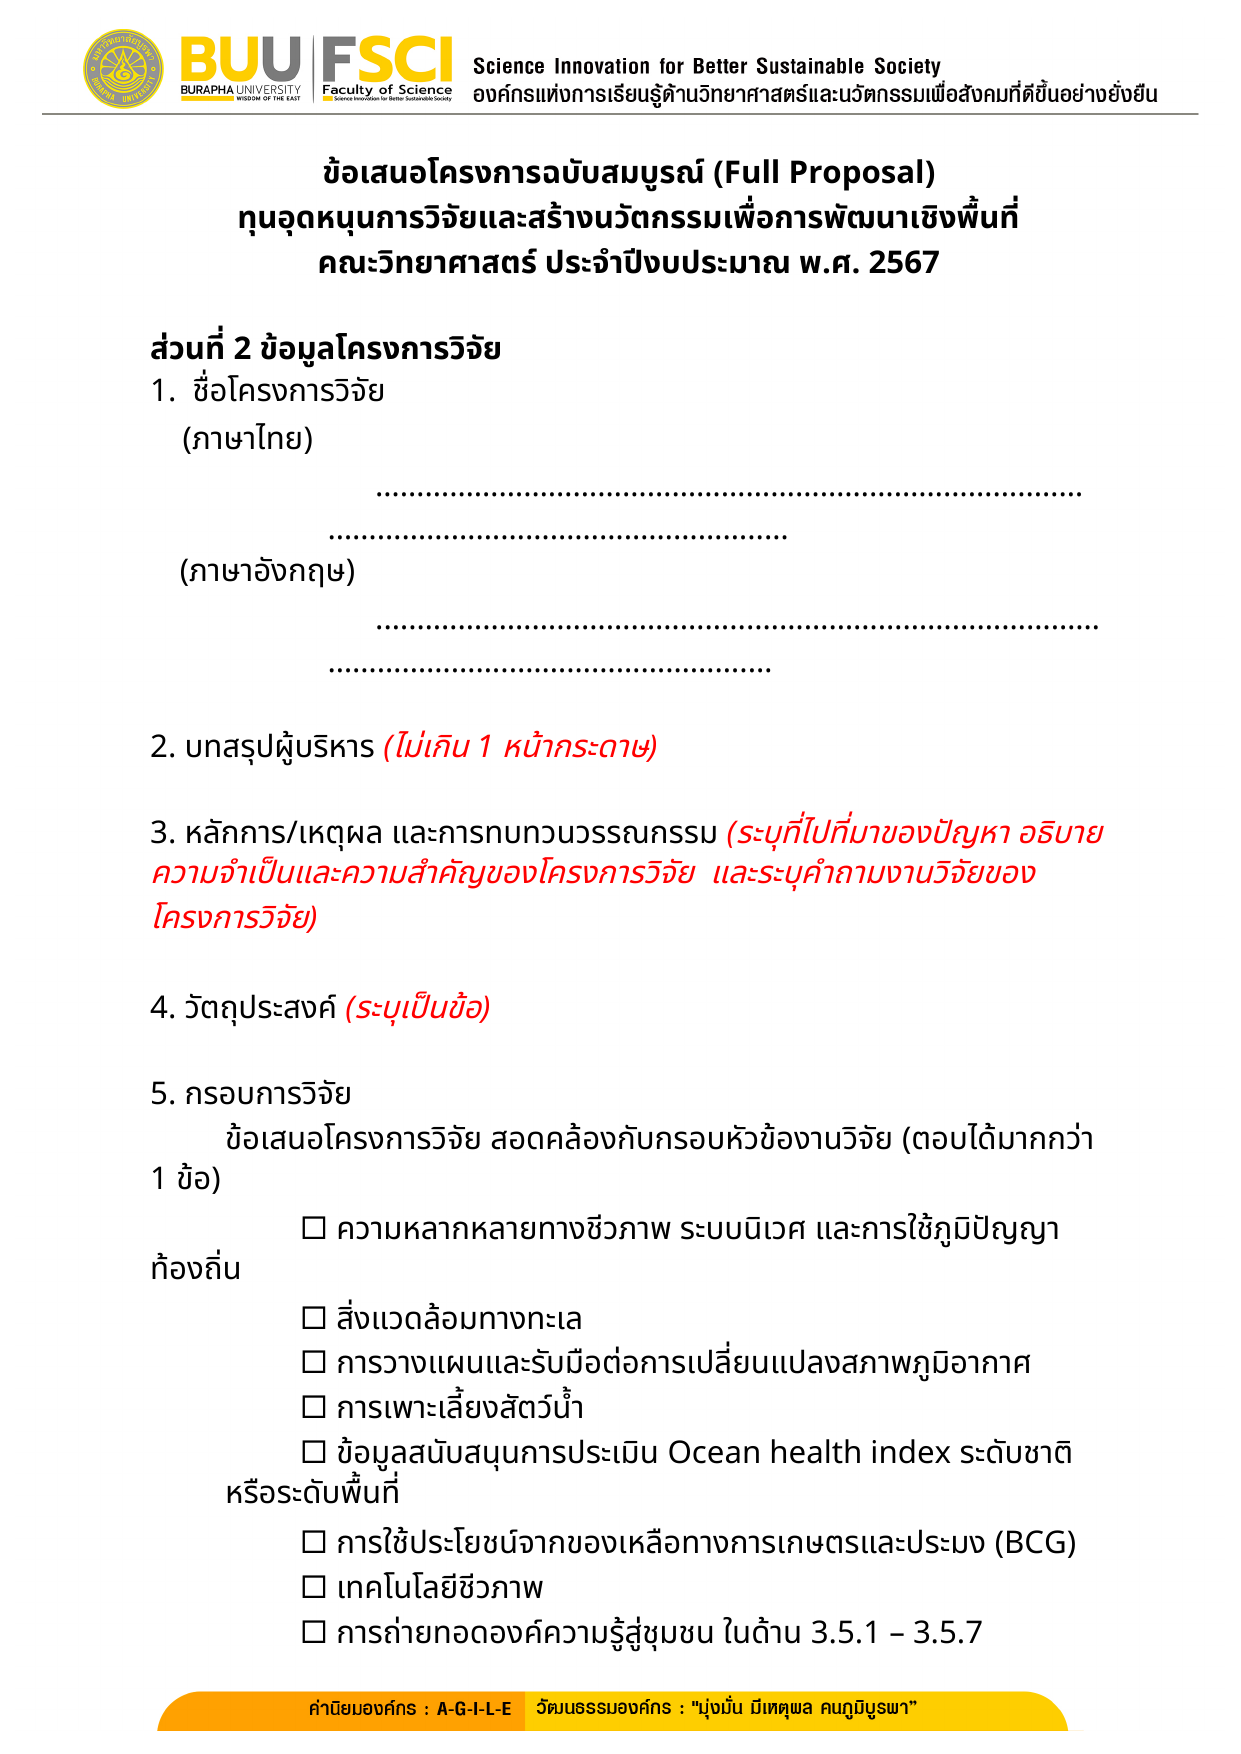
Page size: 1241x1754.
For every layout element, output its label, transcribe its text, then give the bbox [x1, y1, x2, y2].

text การเพาะเลี้ยงสัตว์น้ำ [225, 1383, 1107, 1428]
text การใช้ประโยชน์จากของเหลือทางการเกษตรและประมง (BCG) [225, 1518, 1107, 1563]
text 1. ชื่อโครงการวิจัย [150, 368, 1107, 416]
text (ภาษาไทย) ……………………………………………………………………..…………………………………………………..… [150, 416, 1107, 548]
text คณะวิทยาศาสตร์ ประจำปีงบประมาณ พ.ศ. 2567 [150, 238, 1107, 283]
text (ภาษาอังกฤษ) .……………………………………...………………………………………………………..……………………….… [150, 548, 1107, 681]
text สิ่งแวดล้อมทางทะเล [150, 1293, 1107, 1338]
text การวางแผนและรับมือต่อการเปลี่ยนแปลงสภาพภูมิอากาศ [225, 1338, 1107, 1383]
text ทุนอุดหนุนการวิจัยและสร้างนวัตกรรมเพื่อการพัฒนาเชิงพื้นที่ [150, 193, 1107, 238]
text 2. บทสรุปผู้บริหาร (ไม่เกิน 1 หน้ากระดาษ) [150, 722, 1107, 767]
picture [14, 17, 1226, 1731]
text ข้อเสนอโครงการวิจัย สอดคล้องกับกรอบหัวข้องานวิจัย (ตอบได้มากกว่า 1 ข้อ) [150, 1113, 1107, 1204]
text ความหลากหลายทางชีวภาพ ระบบนิเวศ และการใช้ภูมิปัญญาท้องถิ่น [150, 1204, 1107, 1293]
text 3. หลักการ/เหตุผล และการทบทวนวรรณกรรม (ระบุที่ไปที่มาของปัญหา อธิบายความจำเป็นและความสำคัญของโครงการวิจัย และระบุคำถามงานวิจัยของโครงการวิจัย) [150, 807, 1107, 942]
text 5. กรอบการวิจัย [150, 1068, 1107, 1113]
text ข้อมูลสนับสนุนการประเมิน Ocean health index ระดับชาติหรือระดับพื้นที่ [225, 1428, 1107, 1518]
text การถ่ายทอดองค์ความรู้สู่ชุมชน ในด้าน 3.5.1 – 3.5.7 [225, 1608, 1107, 1653]
text 4. วัตถุประสงค์ (ระบุเป็นข้อ) [150, 983, 1107, 1028]
text ข้อเสนอโครงการฉบับสมบูรณ์ (Full Proposal) [150, 148, 1107, 193]
text ส่วนที่ 2 ข้อมูลโครงการวิจัย [150, 323, 1107, 368]
text เทคโนโลยีชีวภาพ [225, 1563, 1107, 1608]
